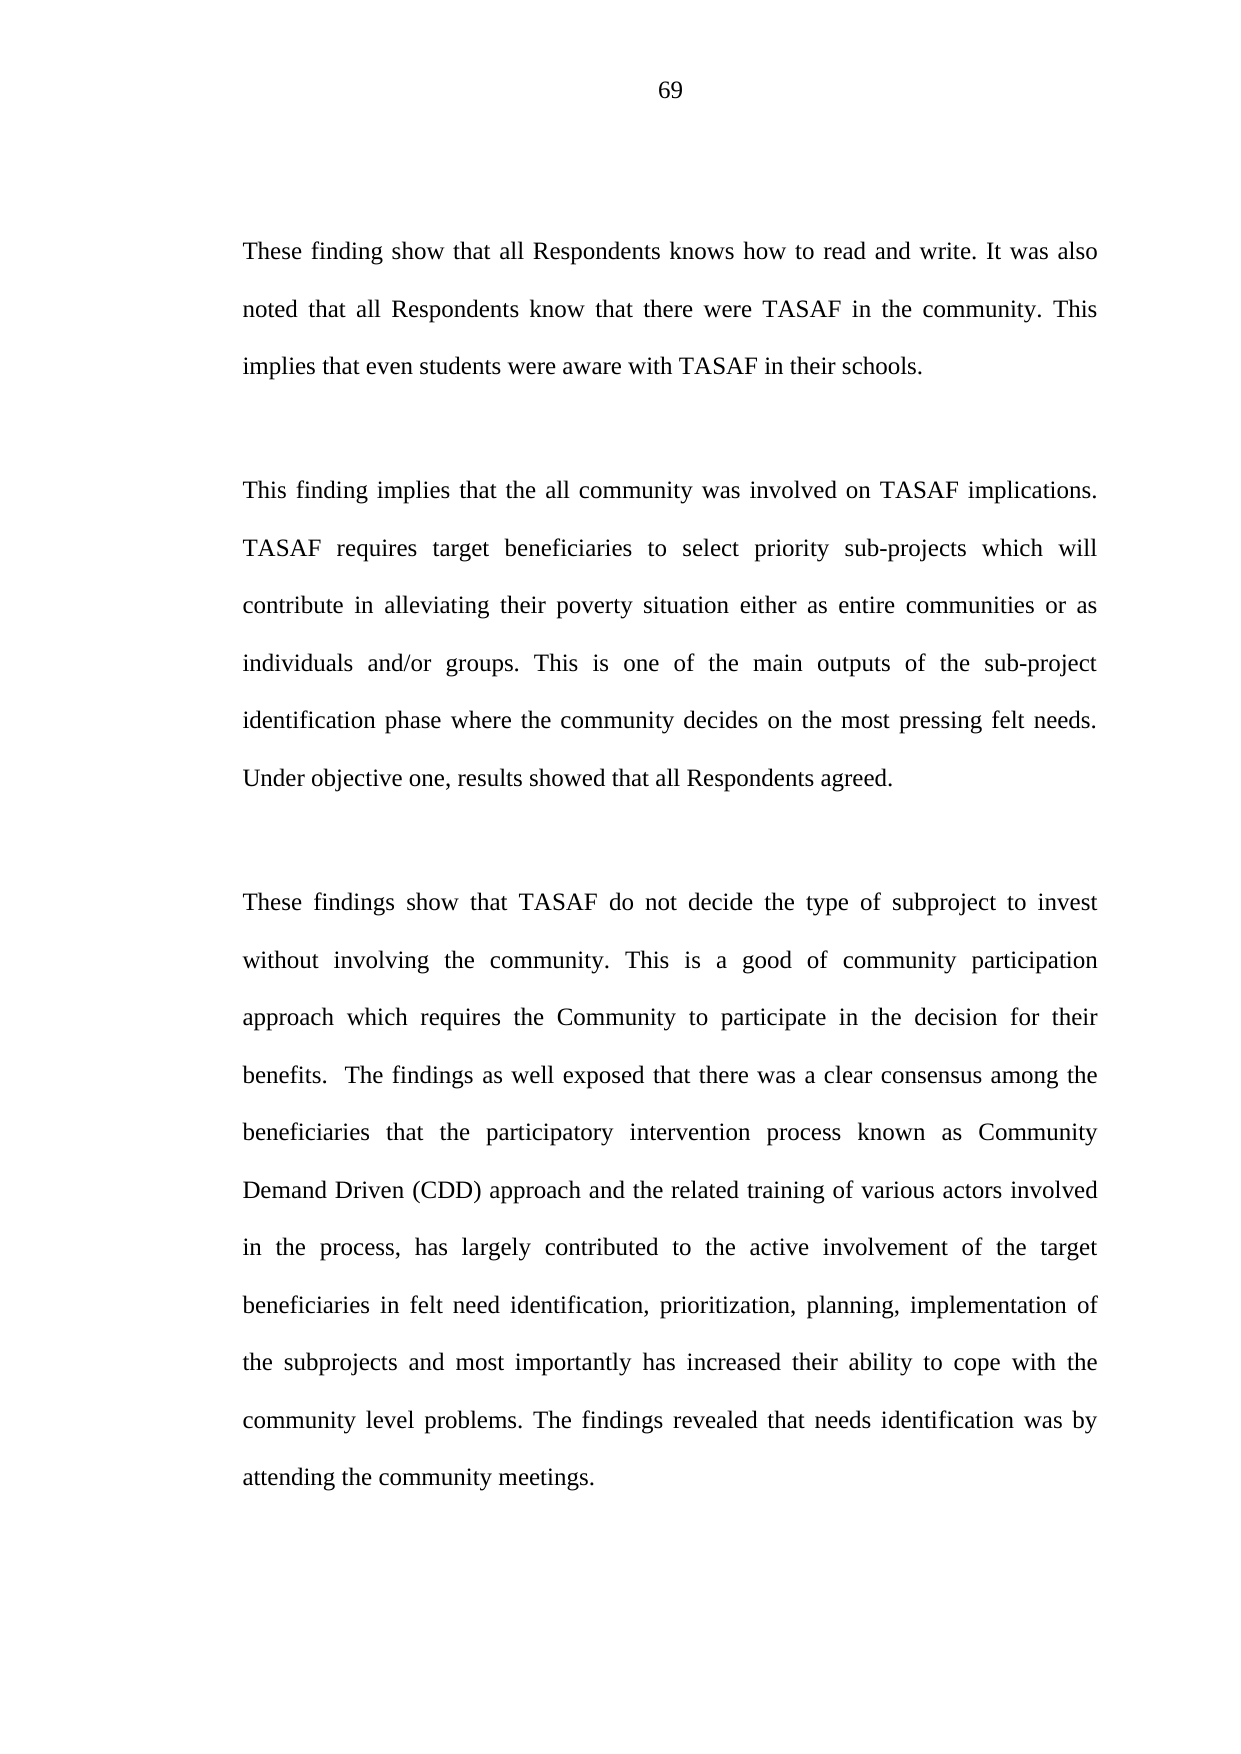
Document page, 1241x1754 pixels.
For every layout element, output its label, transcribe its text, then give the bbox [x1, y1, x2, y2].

text This finding implies that the all community was involved on TASAF implications. TASAF requires target beneficiaries to select priority sub-projects which will contribute in alleviating their poverty situation either as entire communities or as individuals and/or groups. This is one of the main outputs of the sub-project identification phase where the community decides on the most pressing felt needs. Under objective one, results showed that all Respondents agreed. [242, 475, 1098, 791]
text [242, 236, 1098, 380]
text These findings show that TASAF do not decide the type of subproject to invest without involving the community. This is a good of community participation approach which requires the Community to participate in the decision for their benefits. The findings as well exposed that there was a clear consensus among the beneficiaries that the participatory intervention process known as Community Demand Driven (CDD) approach and the related training of various actors involved in the process, has largely contributed to the active involvement of the target beneficiaries in felt need identification, prioritization, planning, implementation of the subprojects and most importantly has increased their ability to cope with the community level problems. The findings revealed that needs identification was by attending the community meetings. [242, 887, 1098, 1491]
